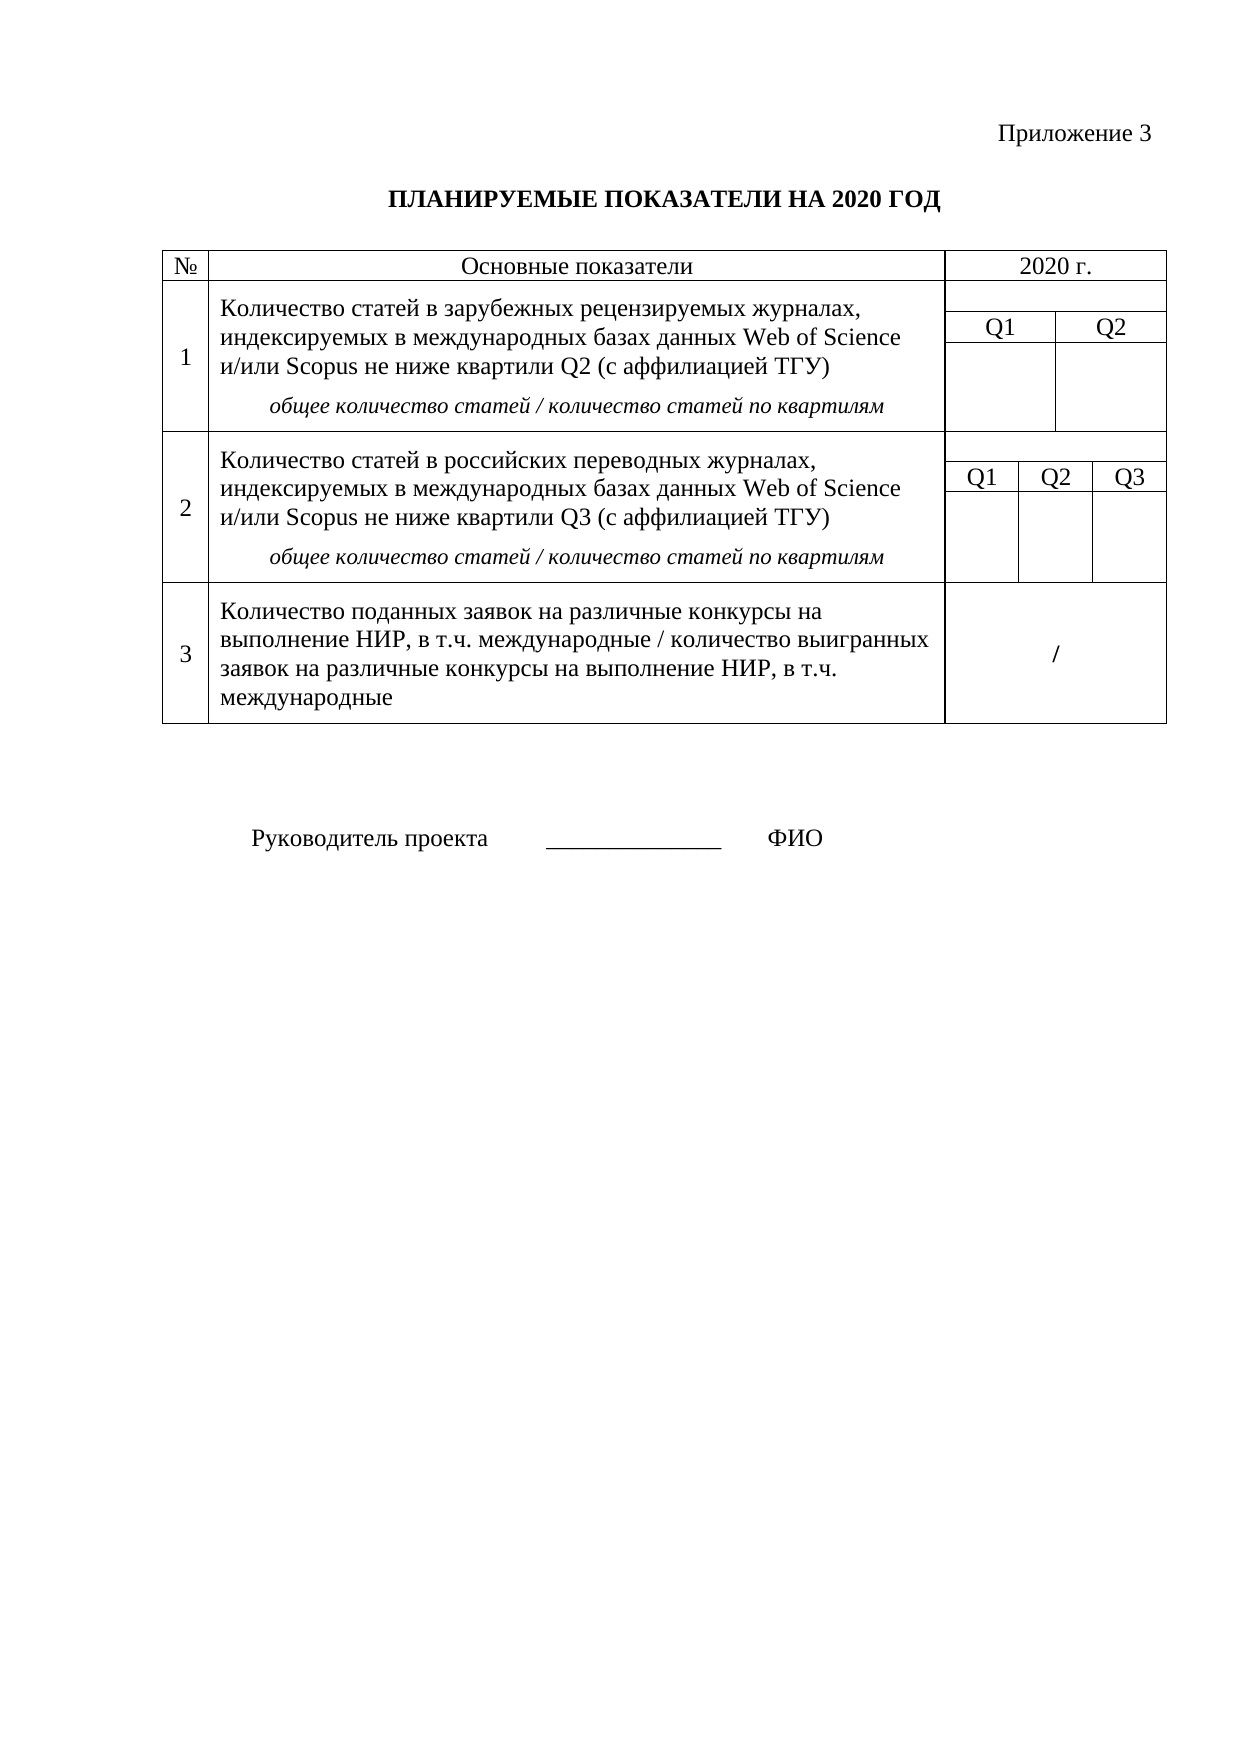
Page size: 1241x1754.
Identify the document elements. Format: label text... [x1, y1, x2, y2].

table_cell [1019, 492, 1092, 582]
table_cell [1093, 492, 1166, 582]
table_header 2020 г. [946, 251, 1166, 280]
table_cell [946, 281, 1166, 311]
table_cell [946, 432, 1166, 461]
table_cell 1 [163, 281, 208, 431]
table_cell Q1 [946, 312, 1055, 342]
text Приложение 3 [177, 118, 1152, 147]
table_cell Q2 [1019, 462, 1092, 491]
table_header Основные показатели [209, 251, 944, 280]
table_cell Количество статей в зарубежных рецензируемых журналах, индексируемых в международных базах данных Web of Science и/или Scopus не ниже квартили Q2 (с аффилиацией ТГУ) общее количество статей / количество статей по квартилям [209, 281, 944, 431]
table_cell 2 [163, 432, 208, 582]
table_cell [1056, 343, 1166, 431]
table_cell Количество поданных заявок на различные конкурсы на выполнение НИР, в т.ч. международные / количество выигранных заявок на различные конкурсы на выполнение НИР, в т.ч. международные [209, 583, 944, 723]
table_cell Q1 [946, 462, 1018, 491]
table_cell 3 [163, 583, 208, 723]
table_cell [946, 492, 1018, 582]
table_cell Q3 [1093, 462, 1166, 491]
table_cell [946, 343, 1055, 431]
table_cell / [946, 583, 1166, 723]
text ПЛАНИРУЕМЫЕ ПОКАЗАТЕЛИ НА 2020 ГОД [177, 184, 1152, 213]
table_cell Количество статей в российских переводных журналах, индексируемых в международных базах данных Web of Science и/или Scopus не ниже квартили Q3 (с аффилиацией ТГУ) общее количество статей / количество статей по квартилям [209, 432, 944, 582]
text Руководитель проекта ______________ ФИО [177, 823, 1152, 852]
table_header № [163, 251, 208, 280]
table_cell Q2 [1056, 312, 1166, 342]
